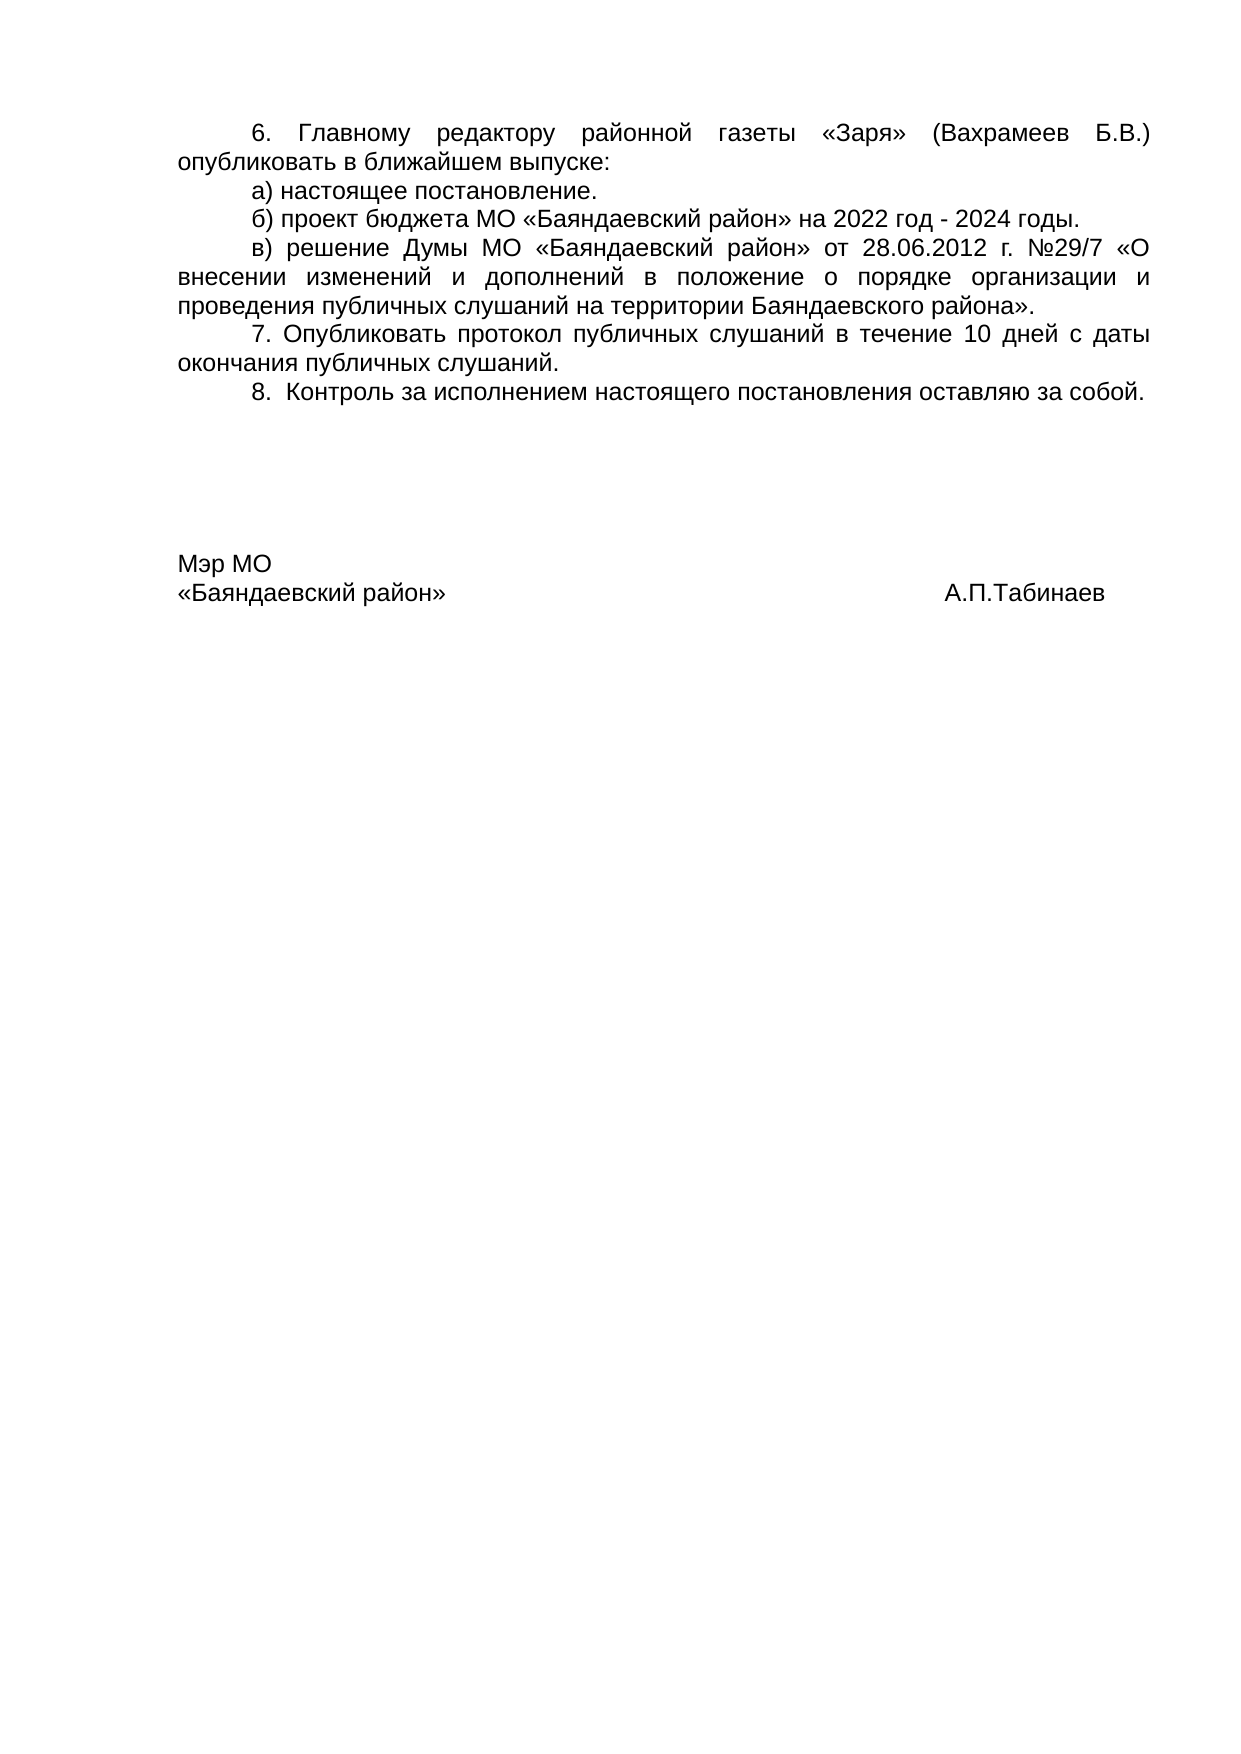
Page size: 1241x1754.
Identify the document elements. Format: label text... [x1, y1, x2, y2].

text б) проект бюджета МО «Баяндаевский район» на 2022 год - 2024 годы. [177, 204, 1152, 233]
text 6. Главному редактору районной газеты «Заря» (Вахрамеев Б.В.) опубликовать в ближайшем выпуске: [177, 118, 1152, 176]
text в) решение Думы МО «Баяндаевский район» от 28.06.2012 г. №29/7 «О внесении изменений и дополнений в положение о порядке организации и проведения публичных слушаний на территории Баяндаевского района». [177, 233, 1152, 319]
text «Баяндаевский район» А.П.Табинаев [177, 578, 1152, 607]
text Мэр МО [177, 549, 1152, 578]
text а) настоящее постановление. [177, 176, 1152, 204]
text 7. Опубликовать протокол публичных слушаний в течение 10 дней с даты окончания публичных слушаний. [177, 319, 1152, 377]
text 8. Контроль за исполнением настоящего постановления оставляю за собой. [177, 377, 1152, 406]
